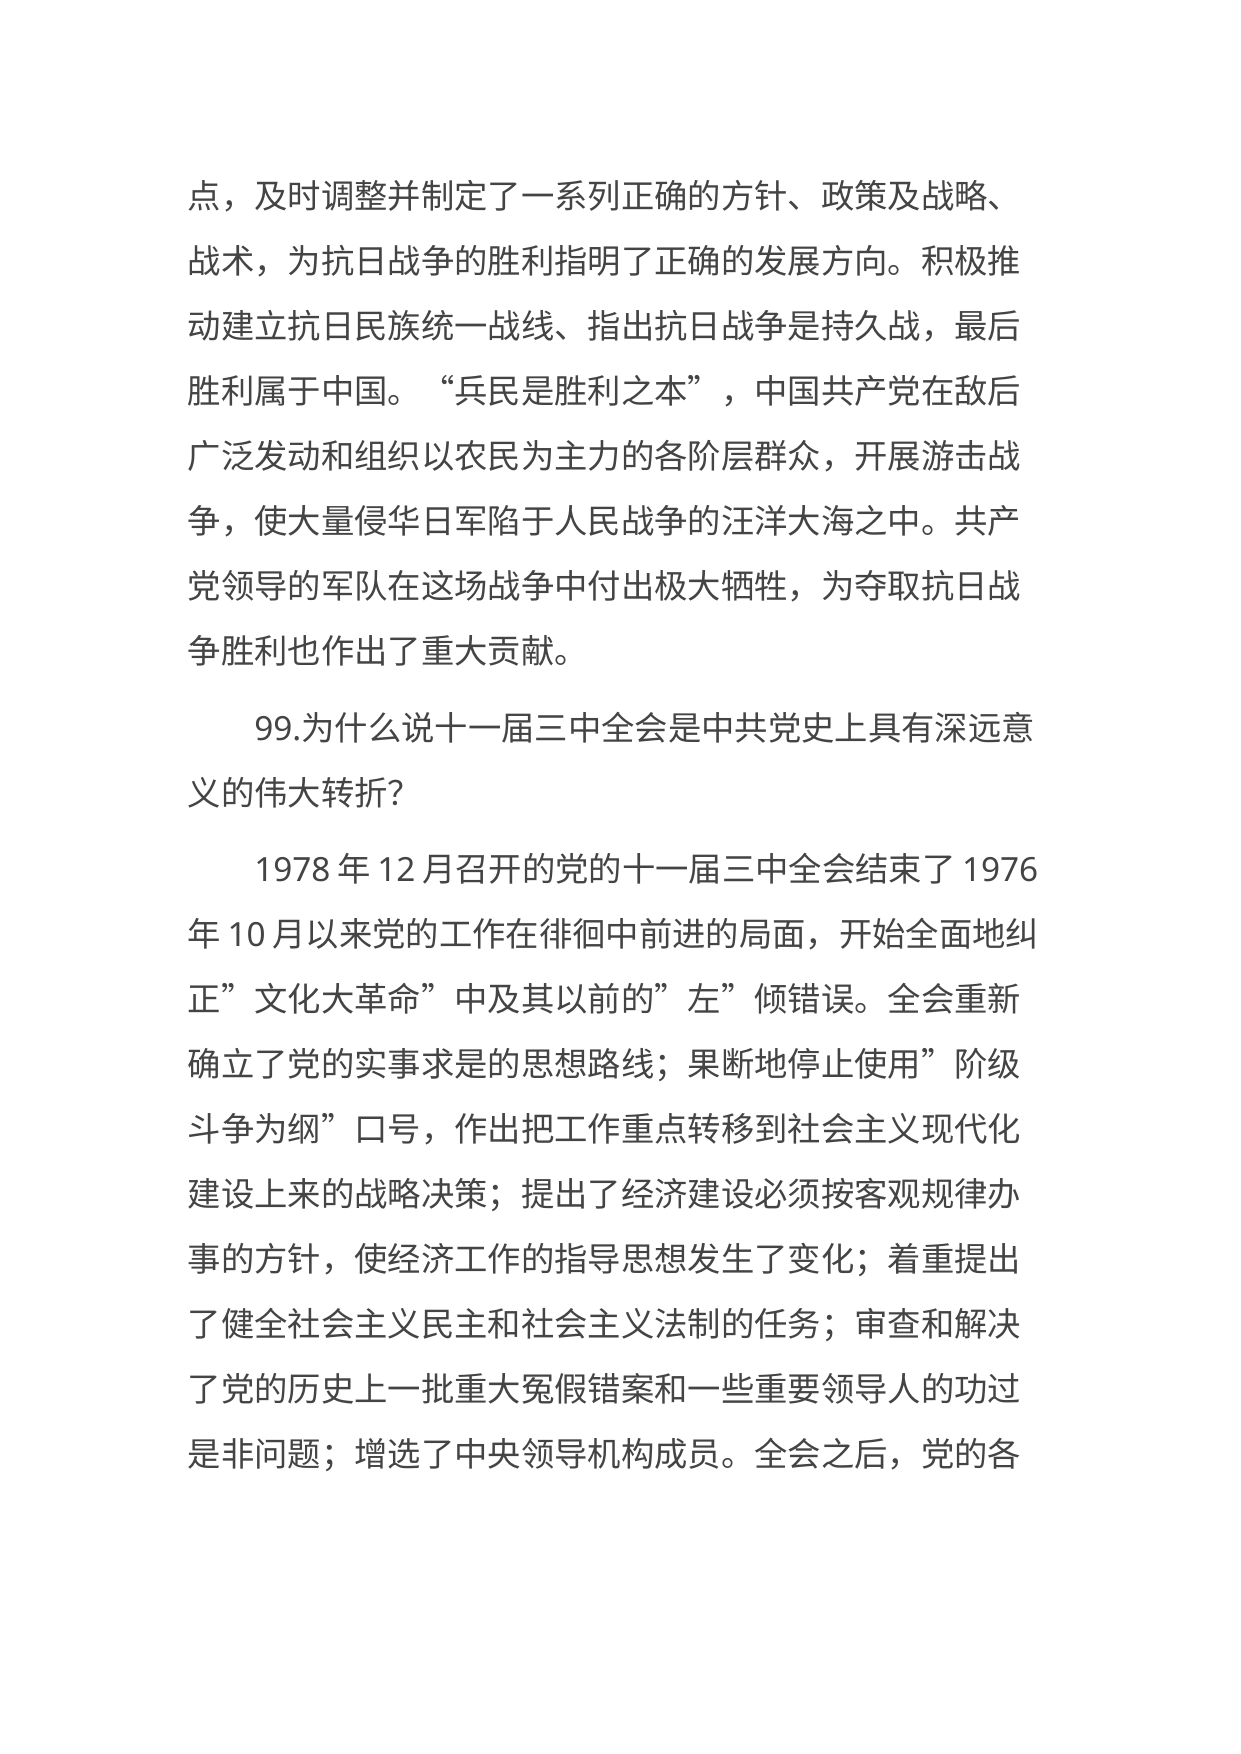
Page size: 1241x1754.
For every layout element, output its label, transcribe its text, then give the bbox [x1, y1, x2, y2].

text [187, 162, 1053, 682]
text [187, 834, 1053, 1484]
text 99.为什么说十一届三中全会是中共党史上具有深远意义的伟大转折？ [187, 693, 1053, 823]
